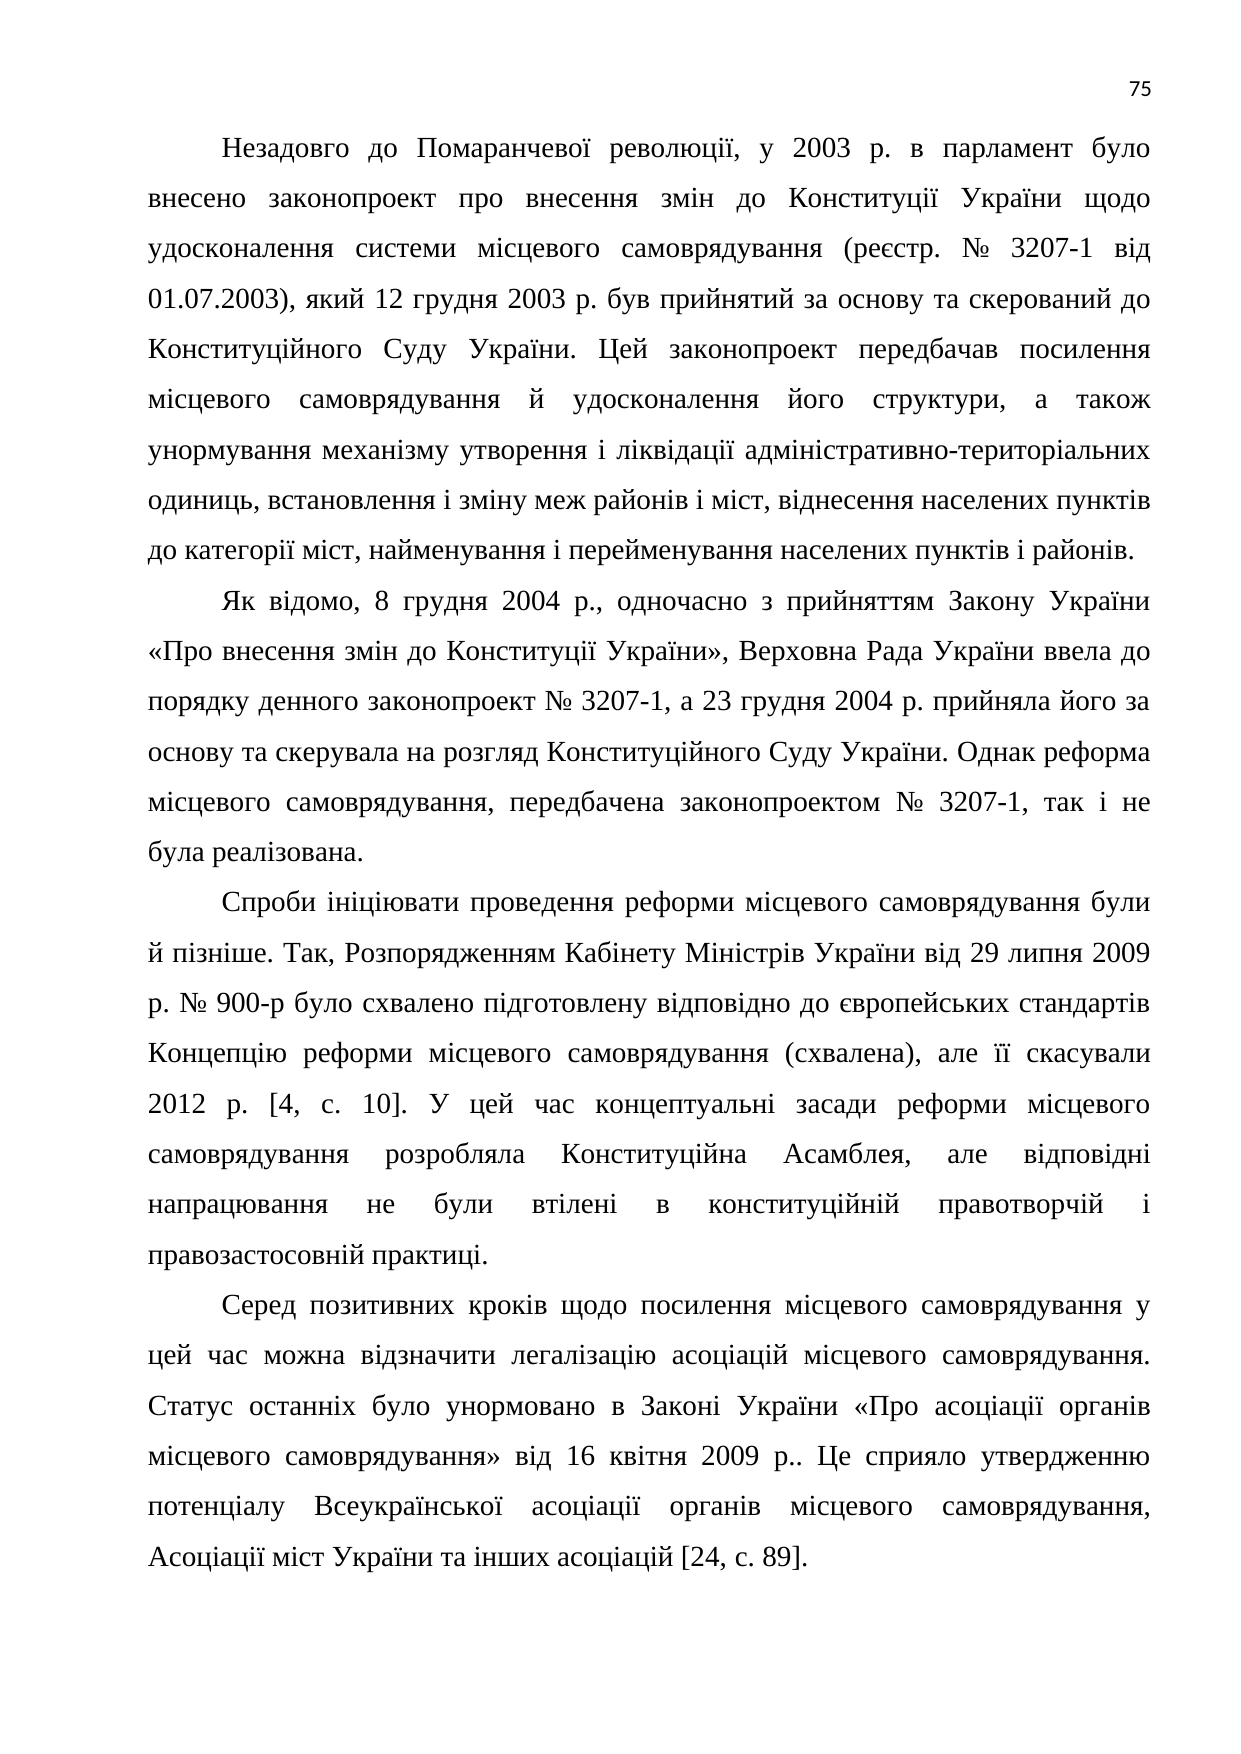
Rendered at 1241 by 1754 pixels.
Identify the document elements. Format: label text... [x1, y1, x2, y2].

text Незадовго до Помаранчевої революції, у 2003 р. в парламент було внесено законопроект про внесення змін до Конституції України щодо удосконалення системи місцевого самоврядування (реєстр. № 3207-1 від 01.07.2003), який 12 грудня 2003 р. був прийнятий за основу та скерований до Конституційного Суду України. Цей законопроект передбачав посилення місцевого самоврядування й удосконалення його структури, а також унормування механізму утворення і ліквідації адміністративно-територіальних одиниць, встановлення і зміну меж районів і міст, віднесення населених пунктів до категорії міст, найменування і перейменування населених пунктів і районів. [148, 130, 1152, 566]
text Як відомо, 8 грудня 2004 р., одночасно з прийняттям Закону України «Про внесення змін до Конституції України», Верховна Рада України ввела до порядку денного законопроект № 3207-1, а 23 грудня 2004 р. прийняла його за основу та скерувала на розгляд Конституційного Суду України. Однак реформа місцевого самоврядування, передбачена законопроектом № 3207-1, так і не була реалізована. [148, 583, 1152, 868]
text Спроби ініціювати проведення реформи місцевого самоврядування були й пізніше. Так, Розпорядженням Кабінету Міністрів України від 29 липня 2009 р. № 900-р було схвалено підготовлену відповідно до європейських стандартів Концепцію реформи місцевого самоврядування (схвалена), але її скасували 2012 р. [4, с. 10]. У цей час концептуальні засади реформи місцевого самоврядування розробляла Конституційна Асамблея, але відповідні напрацювання не були втілені в конституційній правотворчій і правозастосовній практиці. [148, 884, 1152, 1270]
text Серед позитивних кроків щодо посилення місцевого самоврядування у цей час можна відзначити легалізацію асоціацій місцевого самоврядування. Статус останніх було унормовано в Законі України «Про асоціації органів місцевого самоврядування» від 16 квітня 2009 р.. Це сприяло утвердженню потенціалу Всеукраїнської асоціації органів місцевого самоврядування, Асоціації міст України та інших асоціацій [24, c. 89]. [148, 1287, 1152, 1572]
